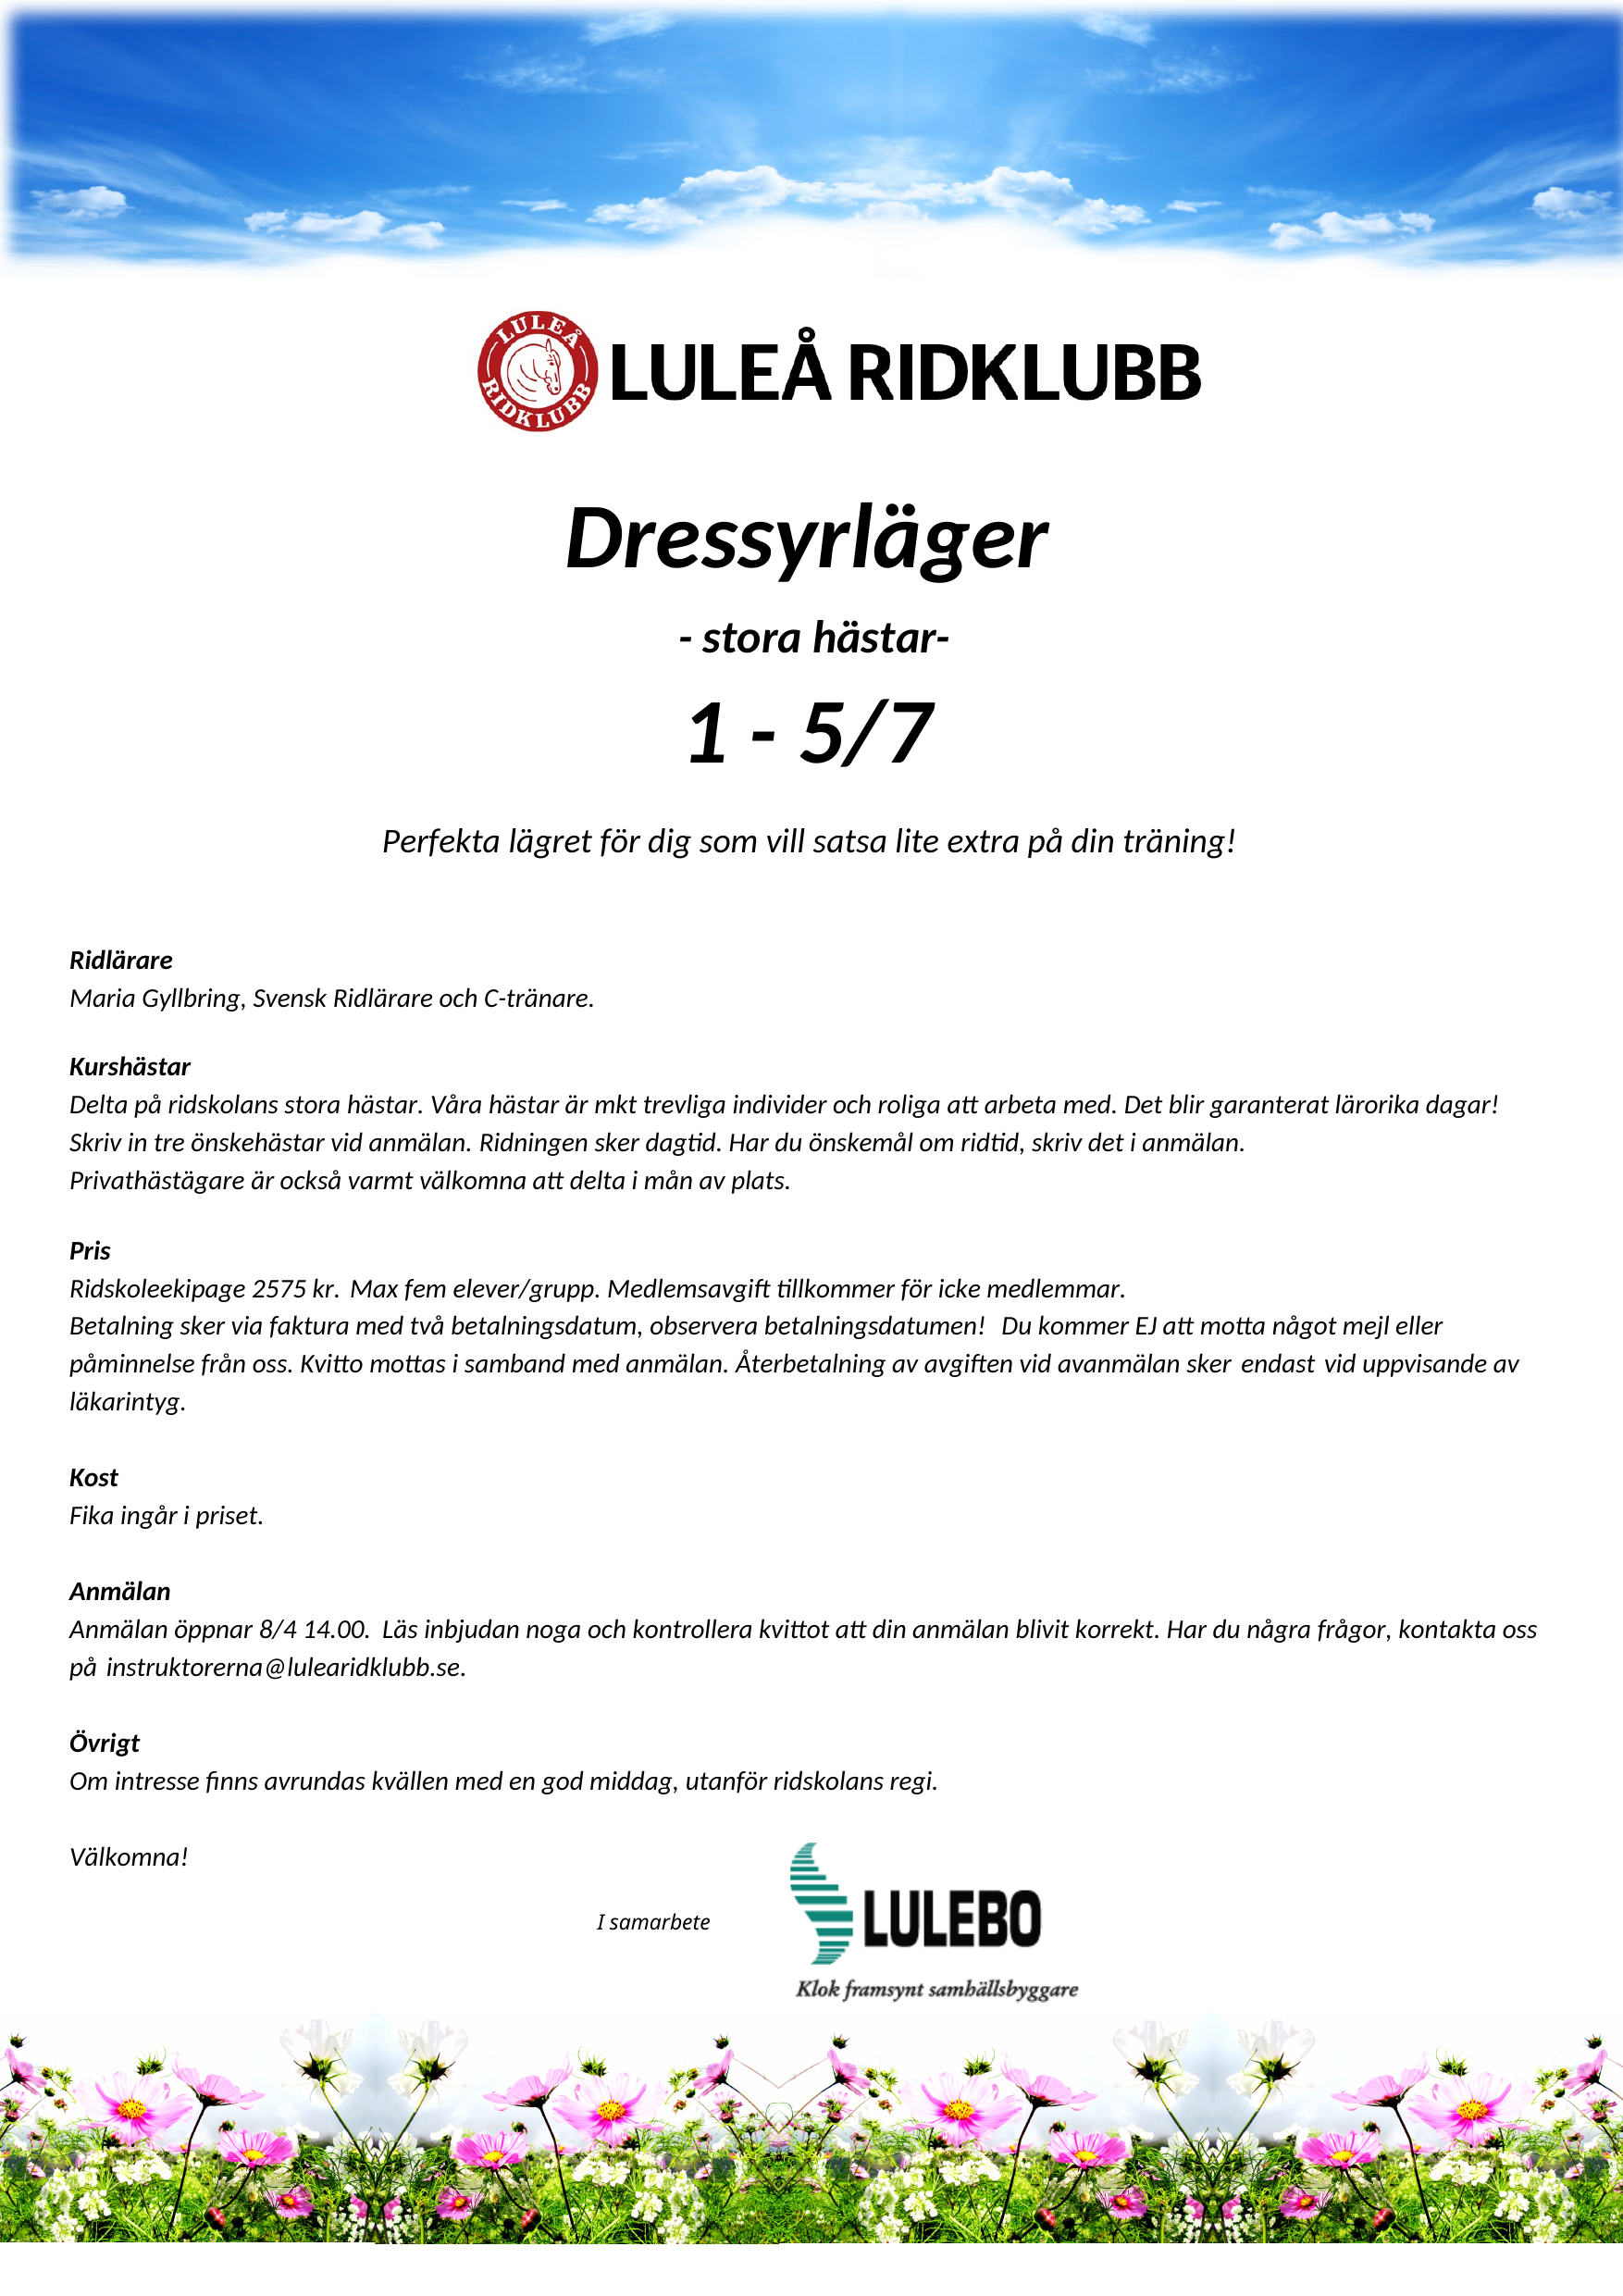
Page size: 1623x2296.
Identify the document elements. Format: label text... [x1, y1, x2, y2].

text Fika ingår i priset. Anmälan Anmälan öppnar 8/4 14.00. Läs inbjudan noga och kontrollera kvittot att din anmälan blivit korrekt. Har du några frågor, kontakta oss på instruktorerna@lulearidklubb.se. Övrigt Om intresse finns avrundas kvällen med en god middag, utanför ridskolans regi. [69, 1498, 1554, 1796]
text Dressyrläger [69, 478, 1554, 591]
text 1 - 5/7 [69, 673, 1554, 786]
text Pris Ridskoleekipage 2575 kr. Max fem elever/grupp. Medlemsavgift tillkommer för icke medlemmar. [69, 1234, 1554, 1304]
picture [789, 1843, 1080, 2003]
text Delta på ridskolans stora hästar. Våra hästar är mkt trevliga individer och roliga att arbeta med. Det blir garanterat lärorika dagar! Skriv in tre önskehästar vid anmälan. Ridningen sker dagtid. Har du önskemål om ridtid, skriv det i anmälan. [69, 1087, 1554, 1158]
picture [468, 307, 1216, 436]
text Kost [69, 1422, 1554, 1494]
picture [21, 23, 1617, 270]
text Välkomna! [69, 1840, 1554, 1872]
text Perfekta lägret för dig som vill satsa lite extra på din träning! [69, 819, 1554, 862]
picture [0, 2012, 1623, 2244]
text Maria Gyllbring, Svensk Ridlärare och C-tränare. [69, 982, 1554, 1014]
text Kurshästar [69, 1049, 1554, 1082]
text - stora hästar- [69, 608, 1554, 664]
text Betalning sker via faktura med två betalningsdatum, observera betalningsdatumen! Du kommer EJ att motta något mejl eller påminnelse från oss. Kvitto mottas i samband med anmälan. Återbetalning av avgiften vid avanmälan sker endast vid uppvisande av läkarintyg. [69, 1309, 1554, 1418]
text Ridlärare [69, 943, 1554, 976]
text Privathästägare är också varmt välkomna att delta i mån av plats. [69, 1163, 1554, 1196]
